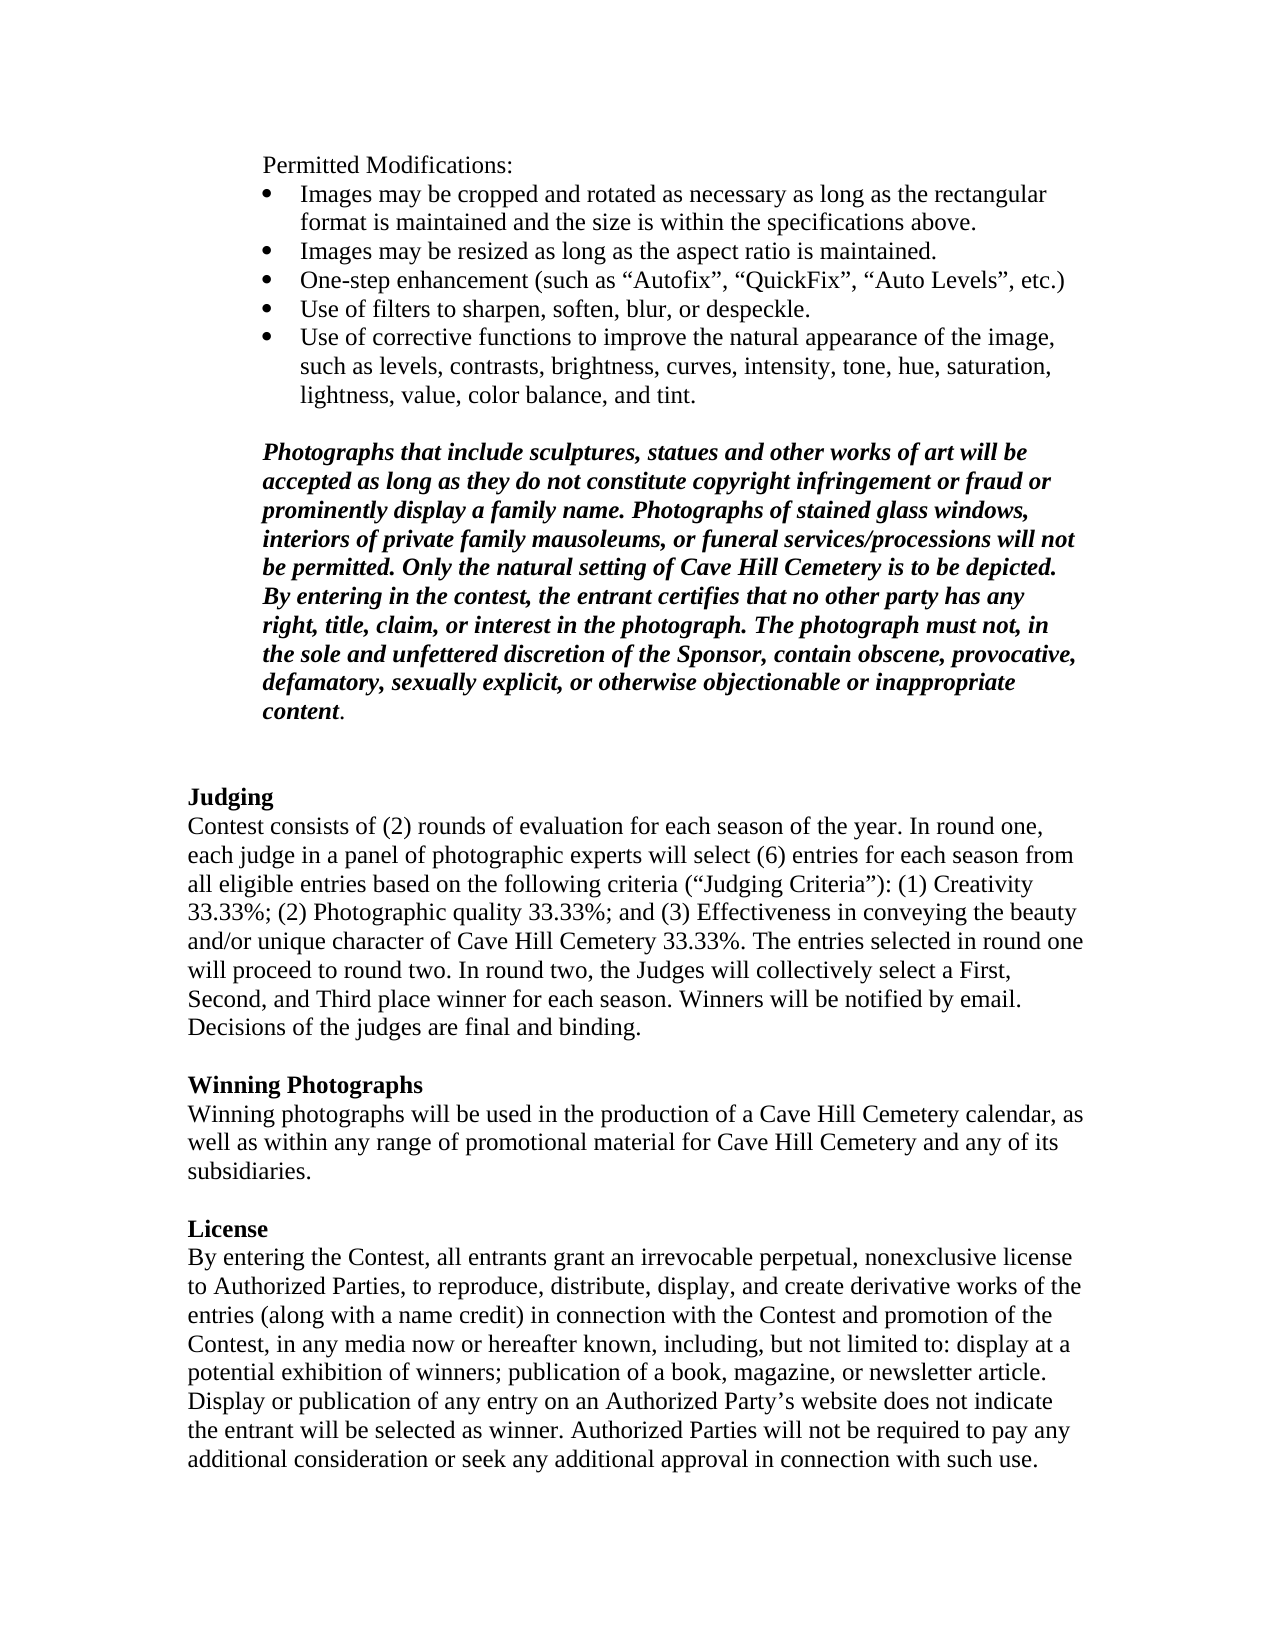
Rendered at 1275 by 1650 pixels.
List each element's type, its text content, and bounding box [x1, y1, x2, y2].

text Judging [187, 782, 1087, 811]
list Images may be resized as long as the aspect ratio is maintained. [262, 236, 1087, 265]
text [187, 1242, 1087, 1472]
text Contest consists of (2) rounds of evaluation for each season of the year. In round one, each judge in a panel of photographic experts will select (6) entries for each season from all eligible entries based on the following criteria (“Judging Criteria”): (1) Creativity 33.33%; (2) Photographic quality 33.33%; and (3) Effectiveness in conveying the beauty and/or unique character of Cave Hill Cemetery 33.33%. The entries selected in round one will proceed to round two. In round two, the Judges will collectively select a First, Second, and Third place winner for each season. Winners will be notified by email. Decisions of the judges are final and binding. [187, 811, 1087, 1041]
list One-step enhancement (such as “Autofix”, “QuickFix”, “Auto Levels”, etc.) [262, 265, 1087, 294]
list Use of filters to sharpen, soften, blur, or despeckle. [262, 294, 1087, 322]
text Winning Photographs [187, 1070, 1087, 1099]
text Winning photographs will be used in the production of a Cave Hill Cemetery calendar, as well as within any range of promotional material for Cave Hill Cemetery and any of its subsidiaries. [187, 1099, 1087, 1185]
text Photographs that include sculptures, statues and other works of art will be accepted as long as they do not constitute copyright infringement or fraud or prominently display a family name. Photographs of stained glass windows, interiors of private family mausoleums, or funeral services/processions will not be permitted. Only the natural setting of Cave Hill Cemetery is to be depicted. By entering in the contest, the entrant certifies that no other party has any right, title, claim, or interest in the photograph. The photograph must not, in the sole and unfettered discretion of the Sponsor, contain obscene, provocative, defamatory, sexually explicit, or otherwise objectionable or inappropriate content. [262, 437, 1087, 725]
list Use of corrective functions to improve the natural appearance of the image, such as levels, contrasts, brightness, curves, intensity, tone, hue, saturation, lightness, value, color balance, and tint. [262, 322, 1087, 409]
text Permitted Modifications: [262, 150, 1087, 179]
text License [187, 1214, 1087, 1242]
list Images may be cropped and rotated as necessary as long as the rectangular format is maintained and the size is within the specifications above. [262, 179, 1087, 236]
